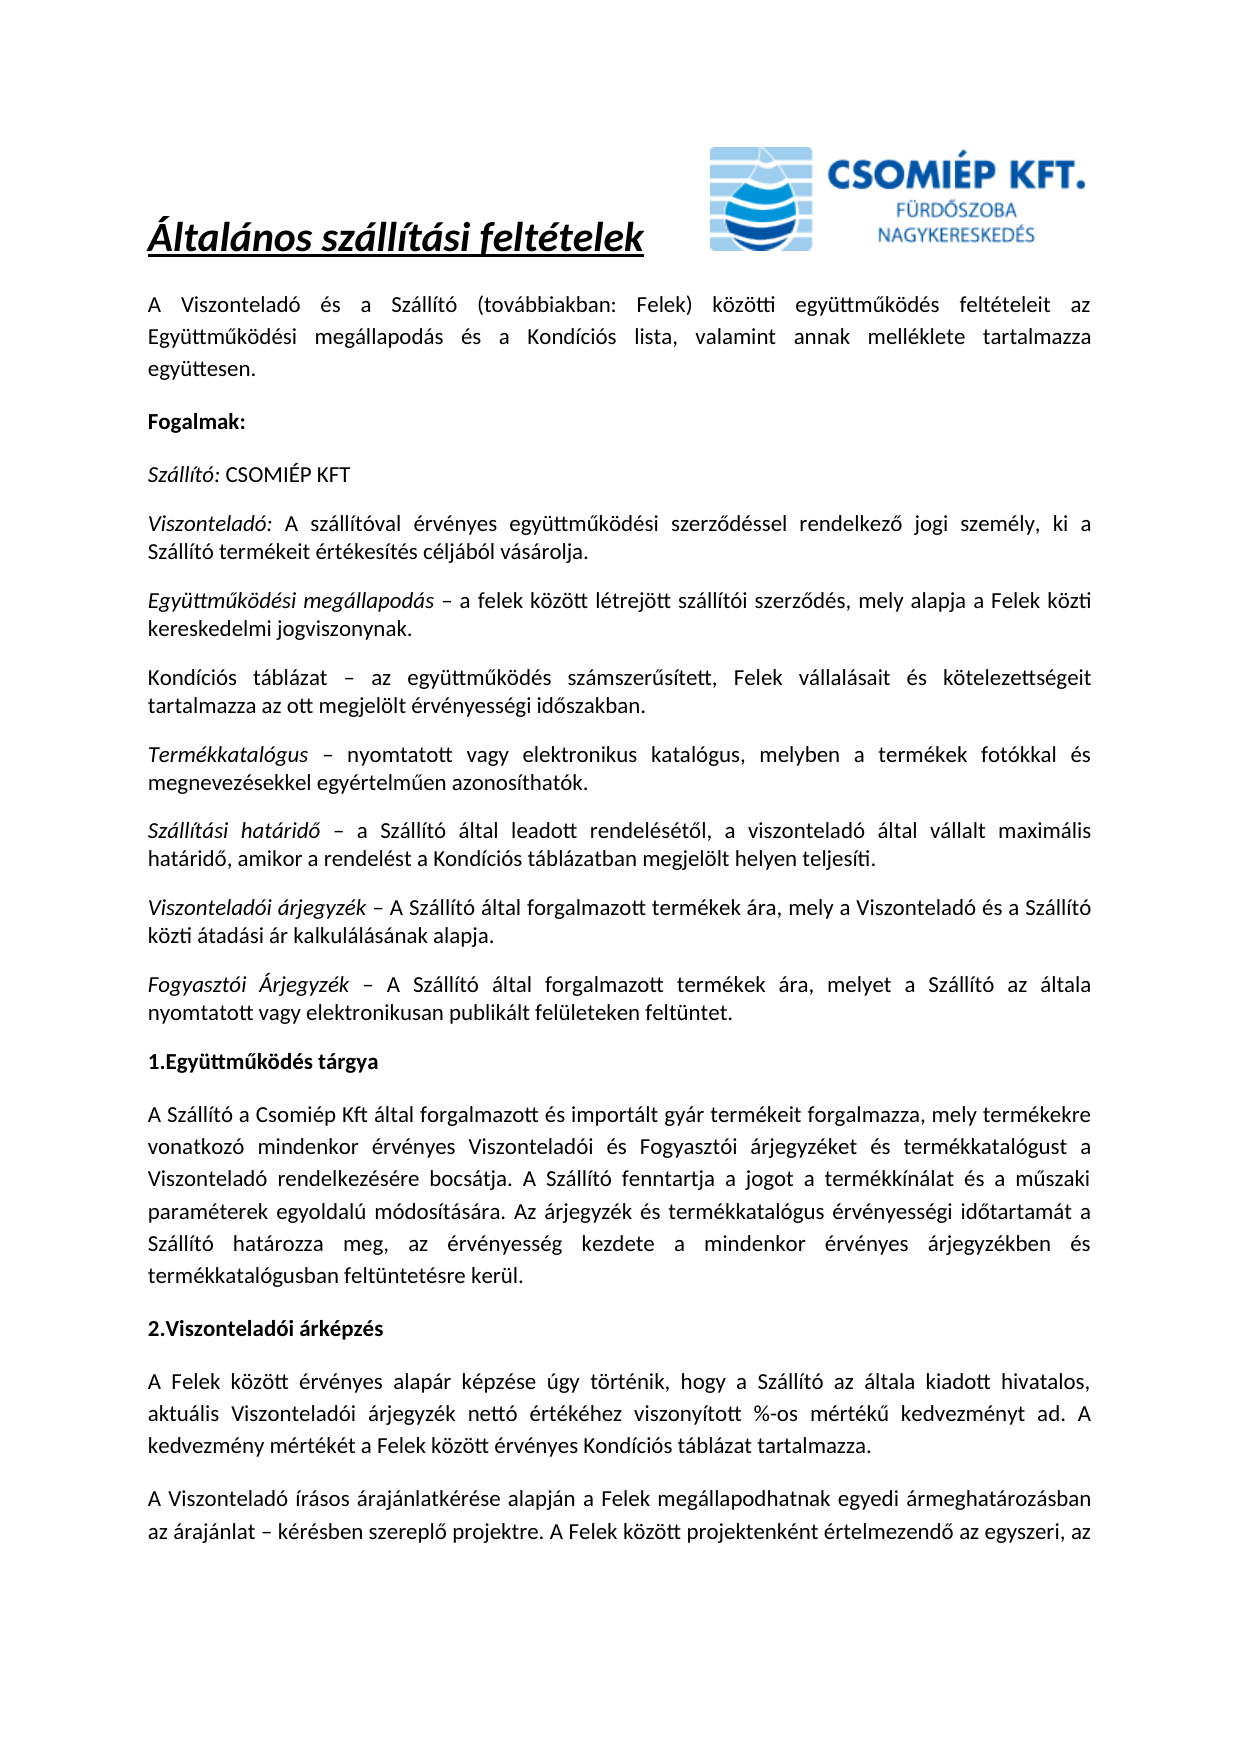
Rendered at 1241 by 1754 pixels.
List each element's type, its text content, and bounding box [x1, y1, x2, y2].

text Viszonteladó: A szállítóval érvényes együttműködési szerződéssel rendelkező jogi személy, ki a Szállító termékeit értékesítés céljából vásárolja. [148, 509, 1093, 565]
text Szállító: CSOMIÉP KFT [148, 460, 1093, 488]
text Fogalmak: [148, 407, 1093, 435]
text Termékkatalógus – nyomtatott vagy elektronikus katalógus, melyben a termékek fotókkal és megnevezésekkel egyértelműen azonosíthatók. [148, 740, 1093, 796]
text A Felek között érvényes alapár képzése úgy történik, hogy a Szállító az általa kiadott hivatalos, aktuális Viszonteladói árjegyzék nettó értékéhez viszonyított %-os mértékű kedvezményt ad. A kedvezmény mértékét a Felek között érvényes Kondíciós táblázat tartalmazza. [148, 1367, 1093, 1459]
text A Szállító a Csomiép Kft által forgalmazott és importált gyár termékeit forgalmazza, mely termékekre vonatkozó mindenkor érvényes Viszonteladói és Fogyasztói árjegyzéket és termékkatalógust a Viszonteladó rendelkezésére bocsátja. A Szállító fenntartja a jogot a termékkínálat és a műszaki paraméterek egyoldalú módosítására. Az árjegyzék és termékkatalógus érvényességi időtartamát a Szállító határozza meg, az érvényesség kezdete a mindenkor érvényes árjegyzékben és termékkatalógusban feltüntetésre kerül. [148, 1100, 1093, 1289]
text Kondíciós táblázat – az együttműködés számszerűsített, Felek vállalásait és kötelezettségeit tartalmazza az ott megjelölt érvényességi időszakban. [148, 663, 1093, 719]
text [148, 1484, 1093, 1545]
text Együttműködési megállapodás – a felek között létrejött szállítói szerződés, mely alapja a Felek közti kereskedelmi jogviszonynak. [148, 586, 1093, 642]
text Szállítási határidő – a Szállító által leadott rendelésétől, a viszonteladó által vállalt maximális határidő, amikor a rendelést a Kondíciós táblázatban megjelölt helyen teljesíti. [148, 817, 1093, 873]
text A Viszonteladó és a Szállító (továbbiakban: Felek) közötti együttműködés feltételeit az Együttműködési megállapodás és a Kondíciós lista, valamint annak melléklete tartalmazza együttesen. [148, 290, 1093, 382]
text 2.Viszonteladói árképzés [148, 1314, 1093, 1342]
text Fogyasztói Árjegyzék – A Szállító által forgalmazott termékek ára, melyet a Szállító az általa nyomtatott vagy elektronikusan publikált felületeken feltüntet. [148, 970, 1093, 1026]
picture [710, 147, 1087, 251]
text Viszonteladói árjegyzék – A Szállító által forgalmazott termékek ára, mely a Viszonteladó és a Szállító közti átadási ár kalkulálásának alapja. [148, 893, 1093, 949]
text 1.Együttműködés tárgya [148, 1047, 1093, 1075]
